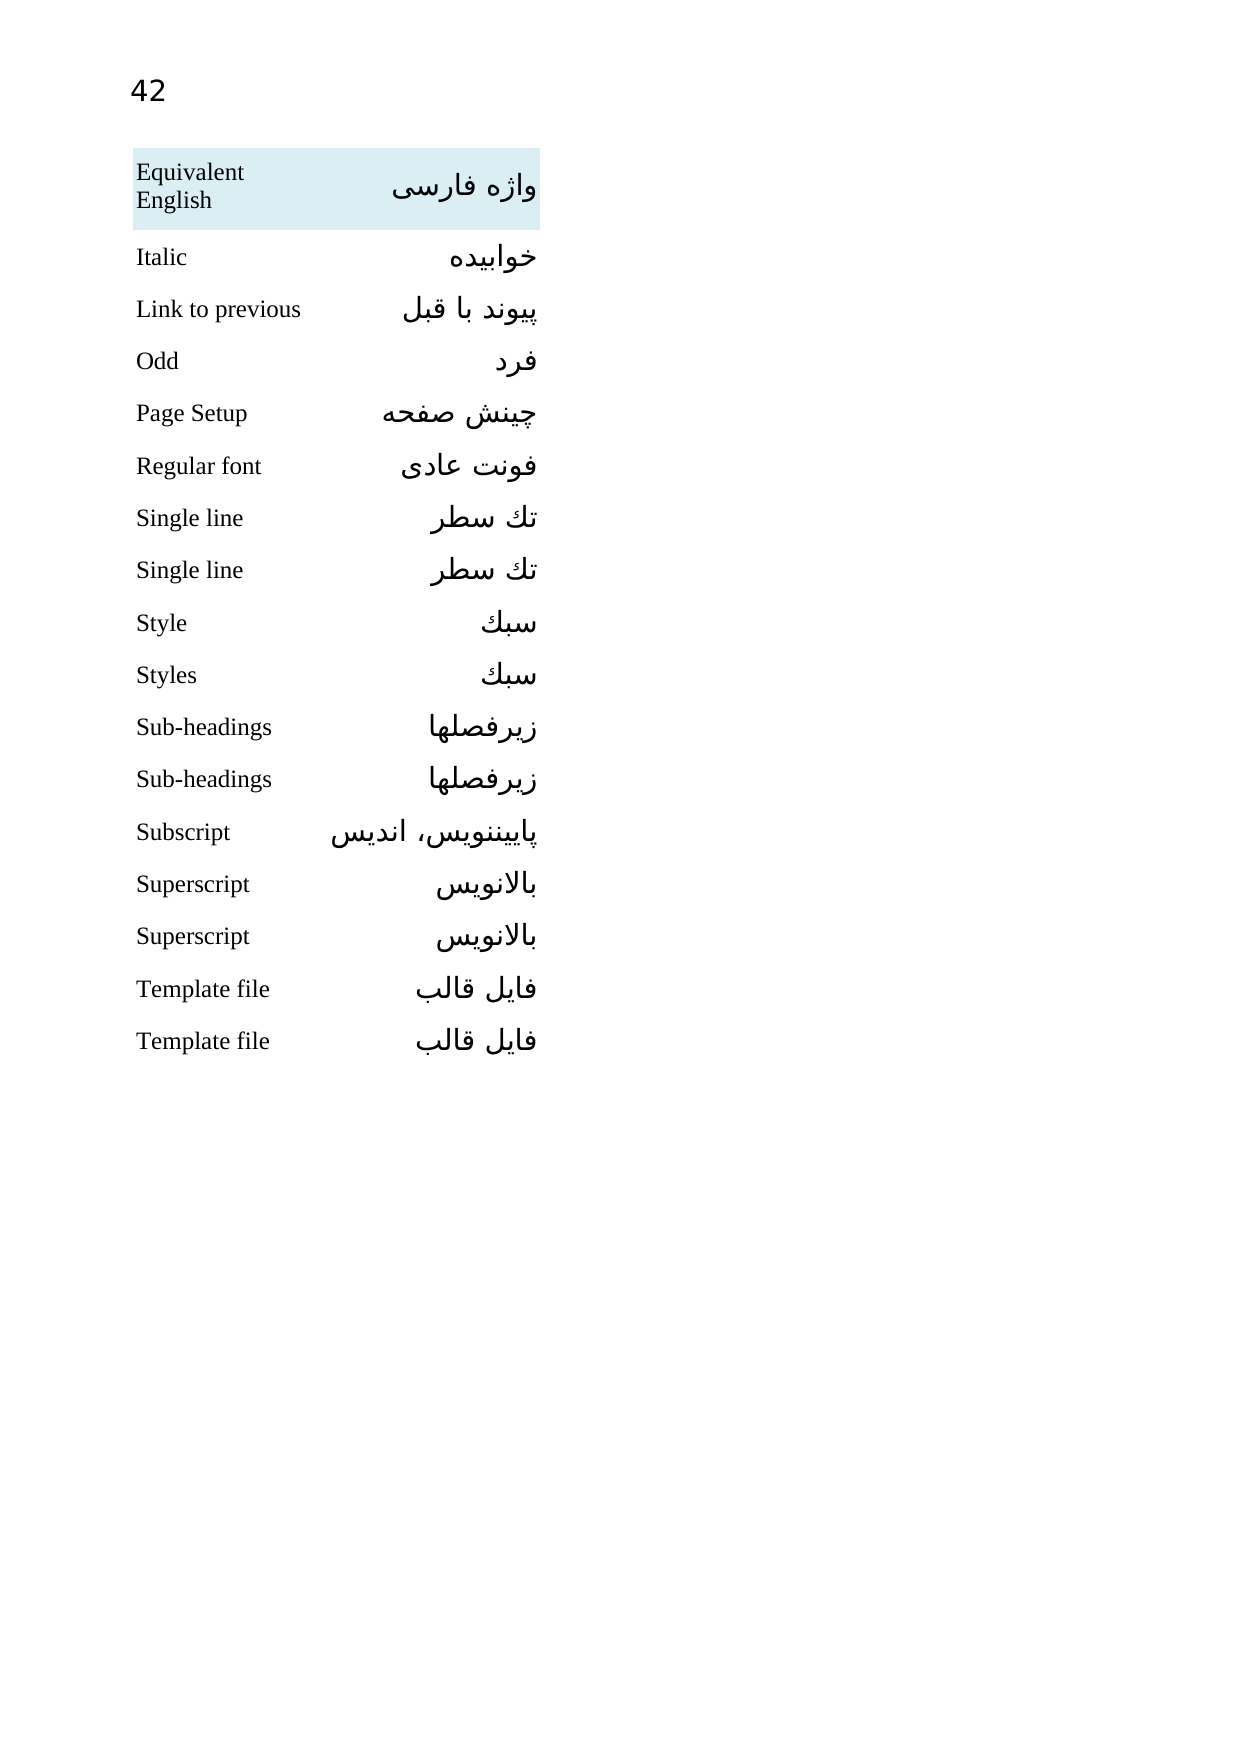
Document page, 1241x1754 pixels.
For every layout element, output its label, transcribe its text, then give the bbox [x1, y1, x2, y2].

table_cell سبك [316, 648, 540, 700]
table_cell Style [133, 596, 316, 648]
table_cell پایین‏نویس، اندیس [316, 805, 540, 857]
table_cell Regular font [133, 439, 316, 491]
table_cell Italic [133, 230, 316, 282]
table_cell پیوند با قبل [316, 282, 540, 334]
table_cell Sub-headings [133, 753, 316, 805]
table_cell Odd [133, 334, 316, 387]
table_cell فايل قالب [316, 962, 540, 1014]
table_cell Superscript [133, 857, 316, 909]
table_cell Styles [133, 648, 316, 700]
table_cell بالانويس [316, 857, 540, 909]
table_cell فرد [316, 334, 540, 387]
table_cell Template file [133, 1014, 316, 1066]
table_cell فونت عادی [316, 439, 540, 491]
table_cell Single line [133, 491, 316, 543]
table_cell خوابیده [316, 230, 540, 282]
table_cell بالانويس [316, 910, 540, 962]
table_cell چینش صفحه [316, 387, 540, 439]
table_cell Page Setup [133, 387, 316, 439]
table_header Equivalent English [133, 148, 316, 230]
table_cell فايل قالب [316, 1014, 540, 1066]
table_cell زيرفصل‏ها [316, 753, 540, 805]
table_header واژه فارسی [316, 148, 540, 230]
table_cell تك سطر [316, 544, 540, 596]
table_cell Single line [133, 544, 316, 596]
table_cell Subscript [133, 805, 316, 857]
table_cell Superscript [133, 910, 316, 962]
table_cell سبك [316, 596, 540, 648]
table_cell Template file [133, 962, 316, 1014]
table_cell Sub-headings [133, 700, 316, 753]
table_cell Link to previous [133, 282, 316, 334]
table_cell تك سطر [316, 491, 540, 543]
table_cell زيرفصل‏ها [316, 700, 540, 753]
